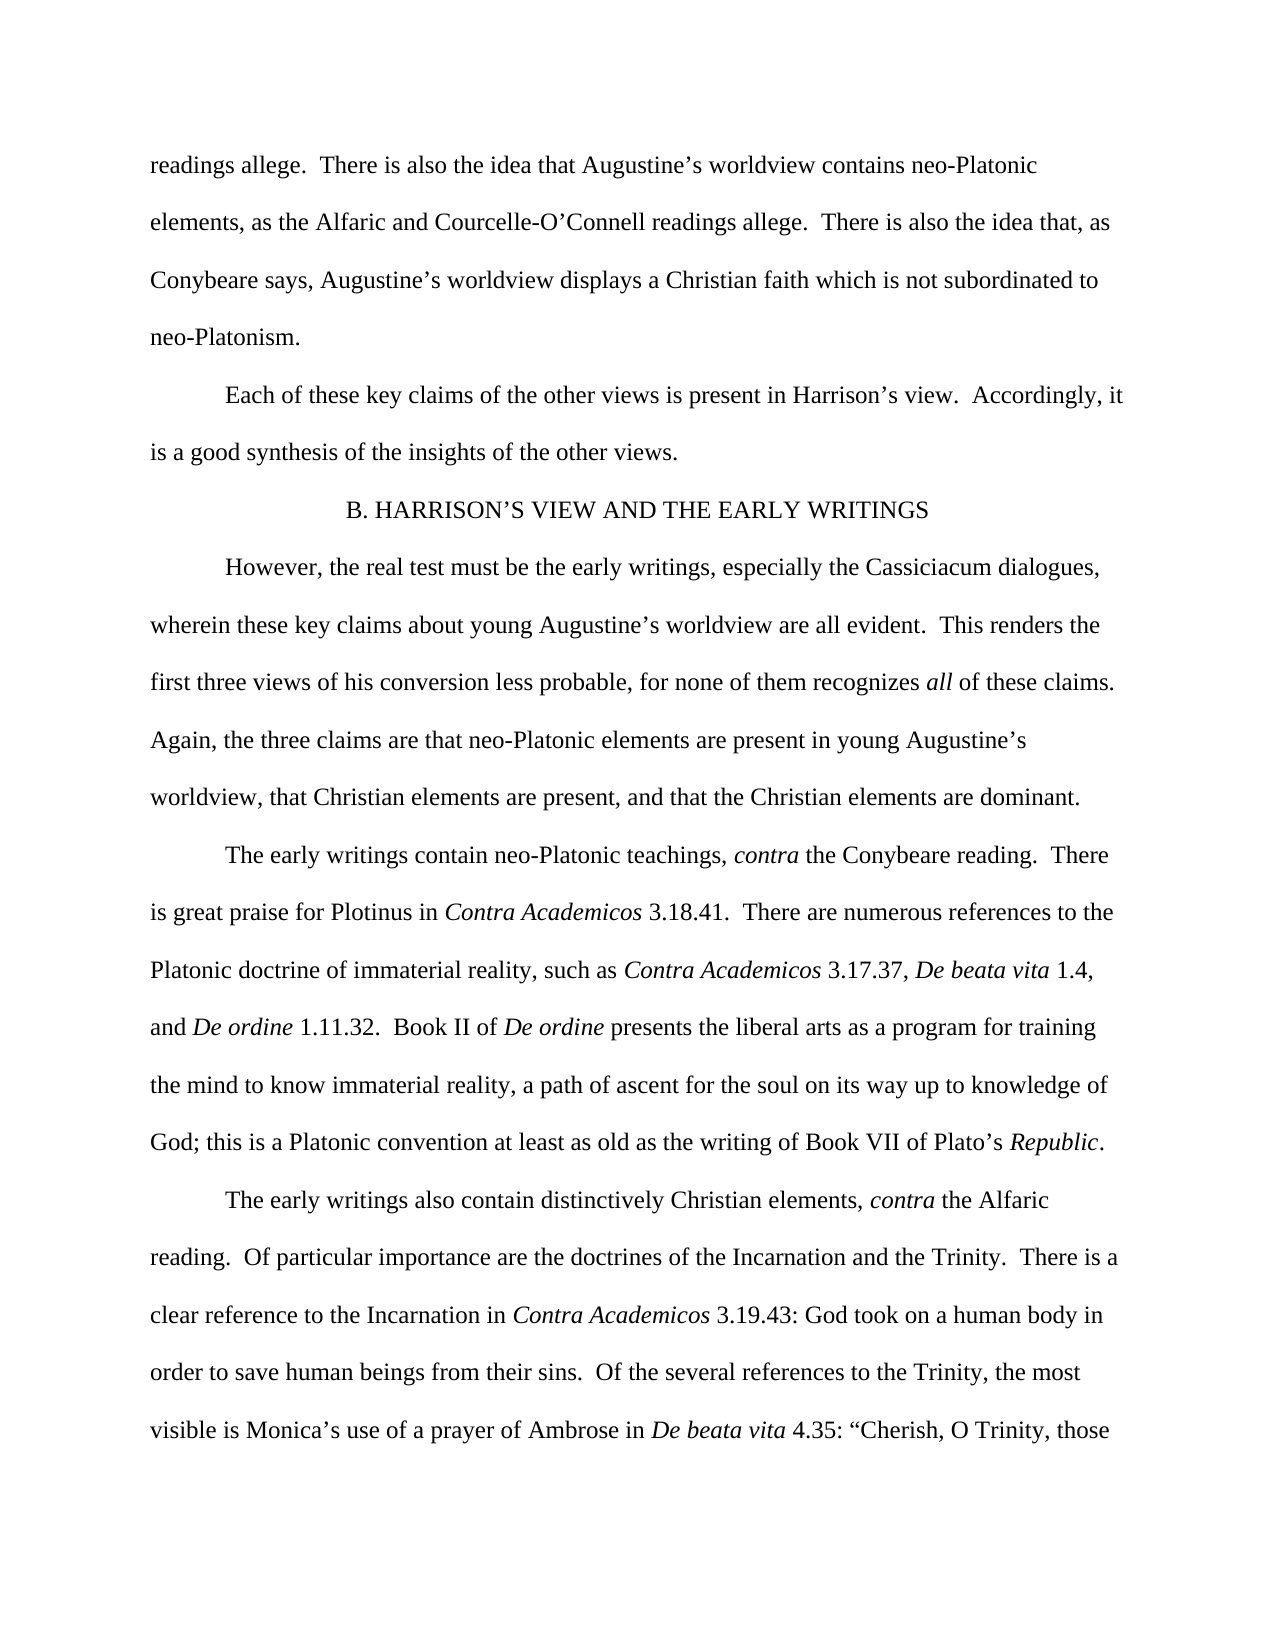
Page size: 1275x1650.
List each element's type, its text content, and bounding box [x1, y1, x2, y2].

text The early writings contain neo-Platonic teachings, contra the Conybeare reading. There is great praise for Plotinus in Contra Academicos 3.18.41. There are numerous references to the Platonic doctrine of immaterial reality, such as Contra Academicos 3.17.37, De beata vita 1.4, and De ordine 1.11.32. Book II of De ordine presents the liberal arts as a program for training the mind to know immaterial reality, a path of ascent for the soul on its way up to knowledge of God; this is a Platonic convention at least as old as the writing of Book VII of Plato’s Republic. [150, 840, 1125, 1156]
text B. HARRISON’S VIEW AND THE EARLY WRITINGS [150, 495, 1125, 524]
text However, the real test must be the early writings, especially the Cassiciacum dialogues, wherein these key claims about young Augustine’s worldview are all evident. This renders the first three views of his conversion less probable, for none of them recognizes all of these claims. Again, the three claims are that neo-Platonic elements are present in young Augustine’s worldview, that Christian elements are present, and that the Christian elements are dominant. [150, 552, 1125, 811]
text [150, 1185, 1125, 1444]
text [150, 150, 1125, 351]
text Each of these key claims of the other views is present in Harrison’s view. Accordingly, it is a good synthesis of the insights of the other views. [150, 380, 1125, 466]
